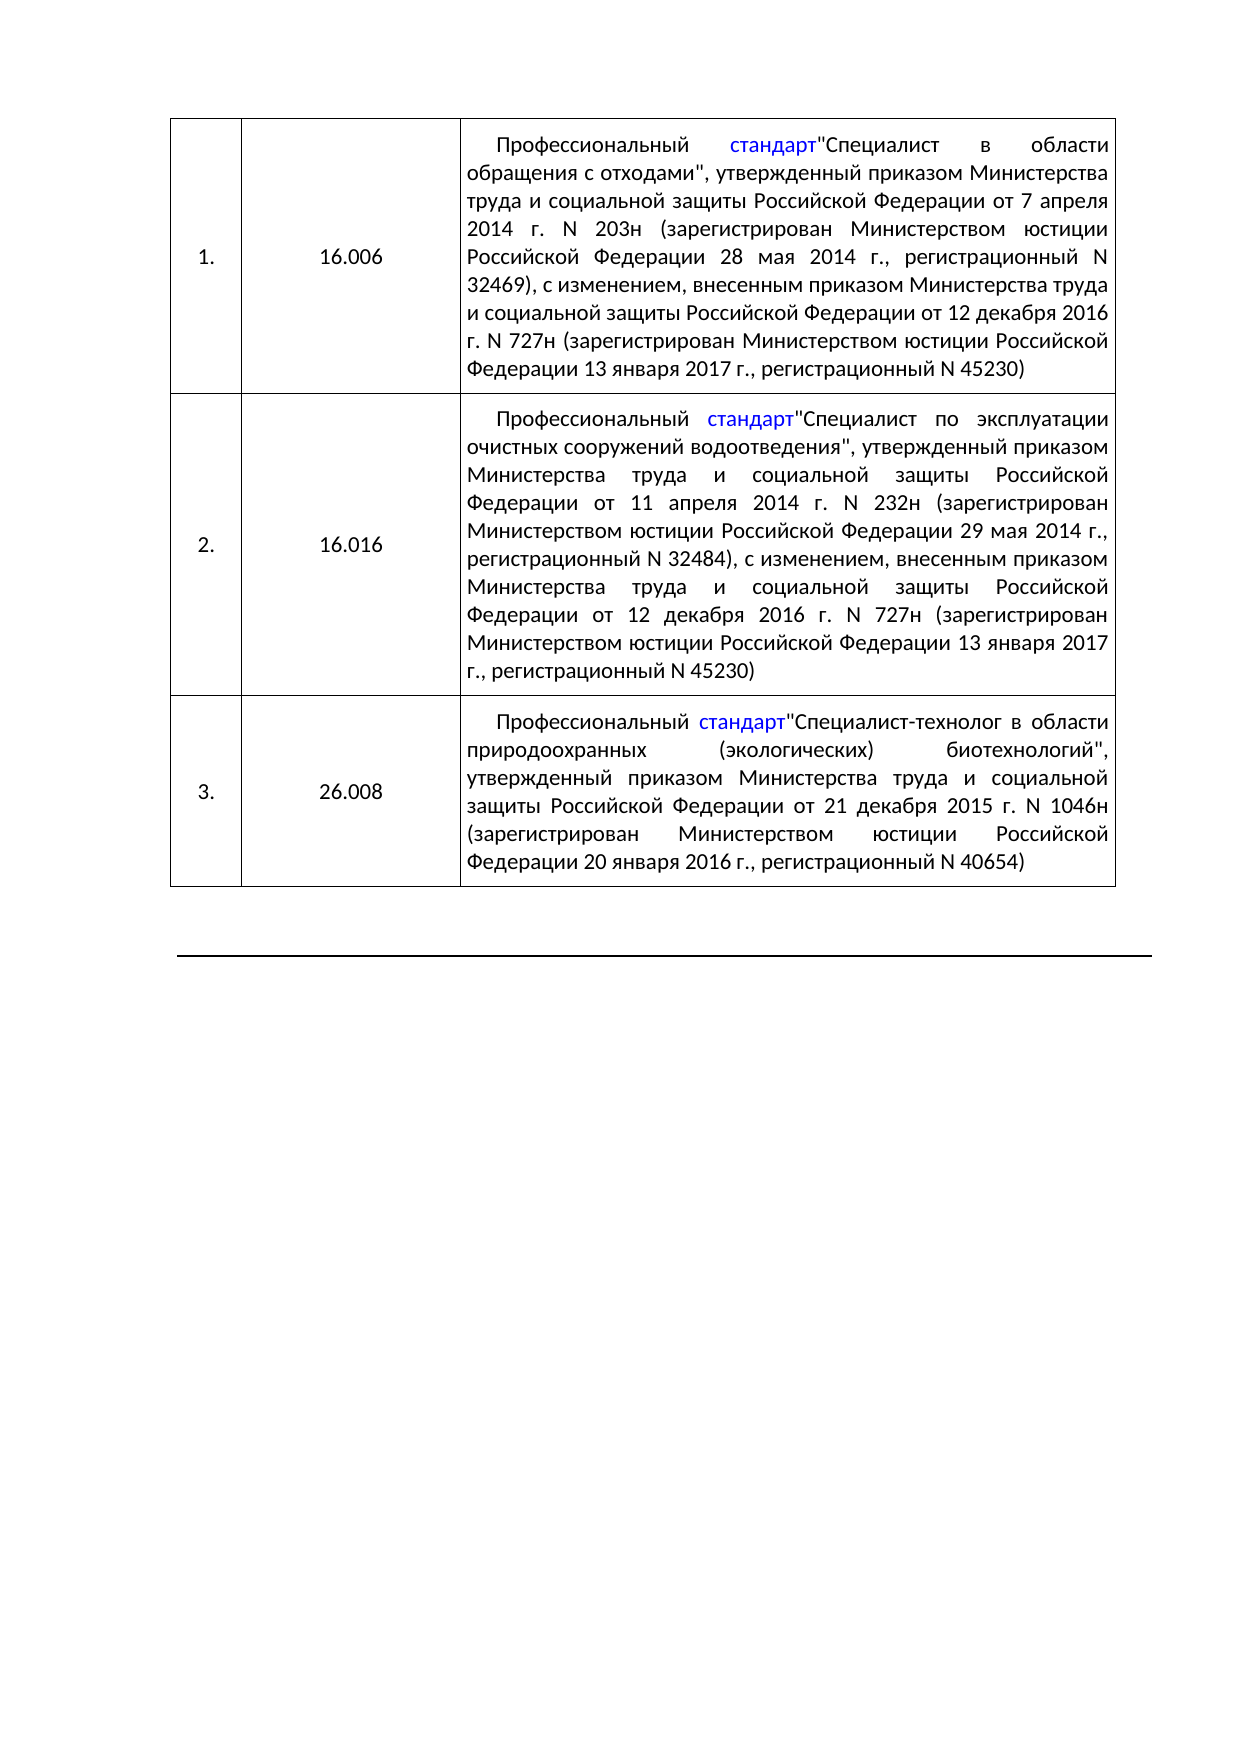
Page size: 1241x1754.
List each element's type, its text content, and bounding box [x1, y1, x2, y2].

table_cell 3. [171, 696, 241, 886]
table_cell Профессиональный стандарт"Специалист-технолог в области природоохранных (экологических) биотехнологий", утвержденный приказом Министерства труда и социальной защиты Российской Федерации от 21 декабря 2015 г. N 1046н (зарегистрирован Министерством юстиции Российской Федерации 20 января 2016 г., регистрационный N 40654) [461, 696, 1115, 886]
table_cell 2. [171, 394, 241, 695]
table_cell Профессиональный стандарт"Специалист по эксплуатации очистных сооружений водоотведения", утвержденный приказом Министерства труда и социальной защиты Российской Федерации от 11 апреля 2014 г. N 232н (зарегистрирован Министерством юстиции Российской Федерации 29 мая 2014 г., регистрационный N 32484), с изменением, внесенным приказом Министерства труда и социальной защиты Российской Федерации от 12 декабря 2016 г. N 727н (зарегистрирован Министерством юстиции Российской Федерации 13 января 2017 г., регистрационный N 45230) [461, 394, 1115, 695]
table_cell Профессиональный стандарт"Специалист в области обращения с отходами", утвержденный приказом Министерства труда и социальной защиты Российской Федерации от 7 апреля 2014 г. N 203н (зарегистрирован Министерством юстиции Российской Федерации 28 мая 2014 г., регистрационный N 32469), с изменением, внесенным приказом Министерства труда и социальной защиты Российской Федерации от 12 декабря 2016 г. N 727н (зарегистрирован Министерством юстиции Российской Федерации 13 января 2017 г., регистрационный N 45230) [461, 119, 1115, 393]
table_cell 16.006 [242, 119, 460, 393]
table_cell 16.016 [242, 394, 460, 695]
table_cell 26.008 [242, 696, 460, 886]
table_cell 1. [171, 119, 241, 393]
